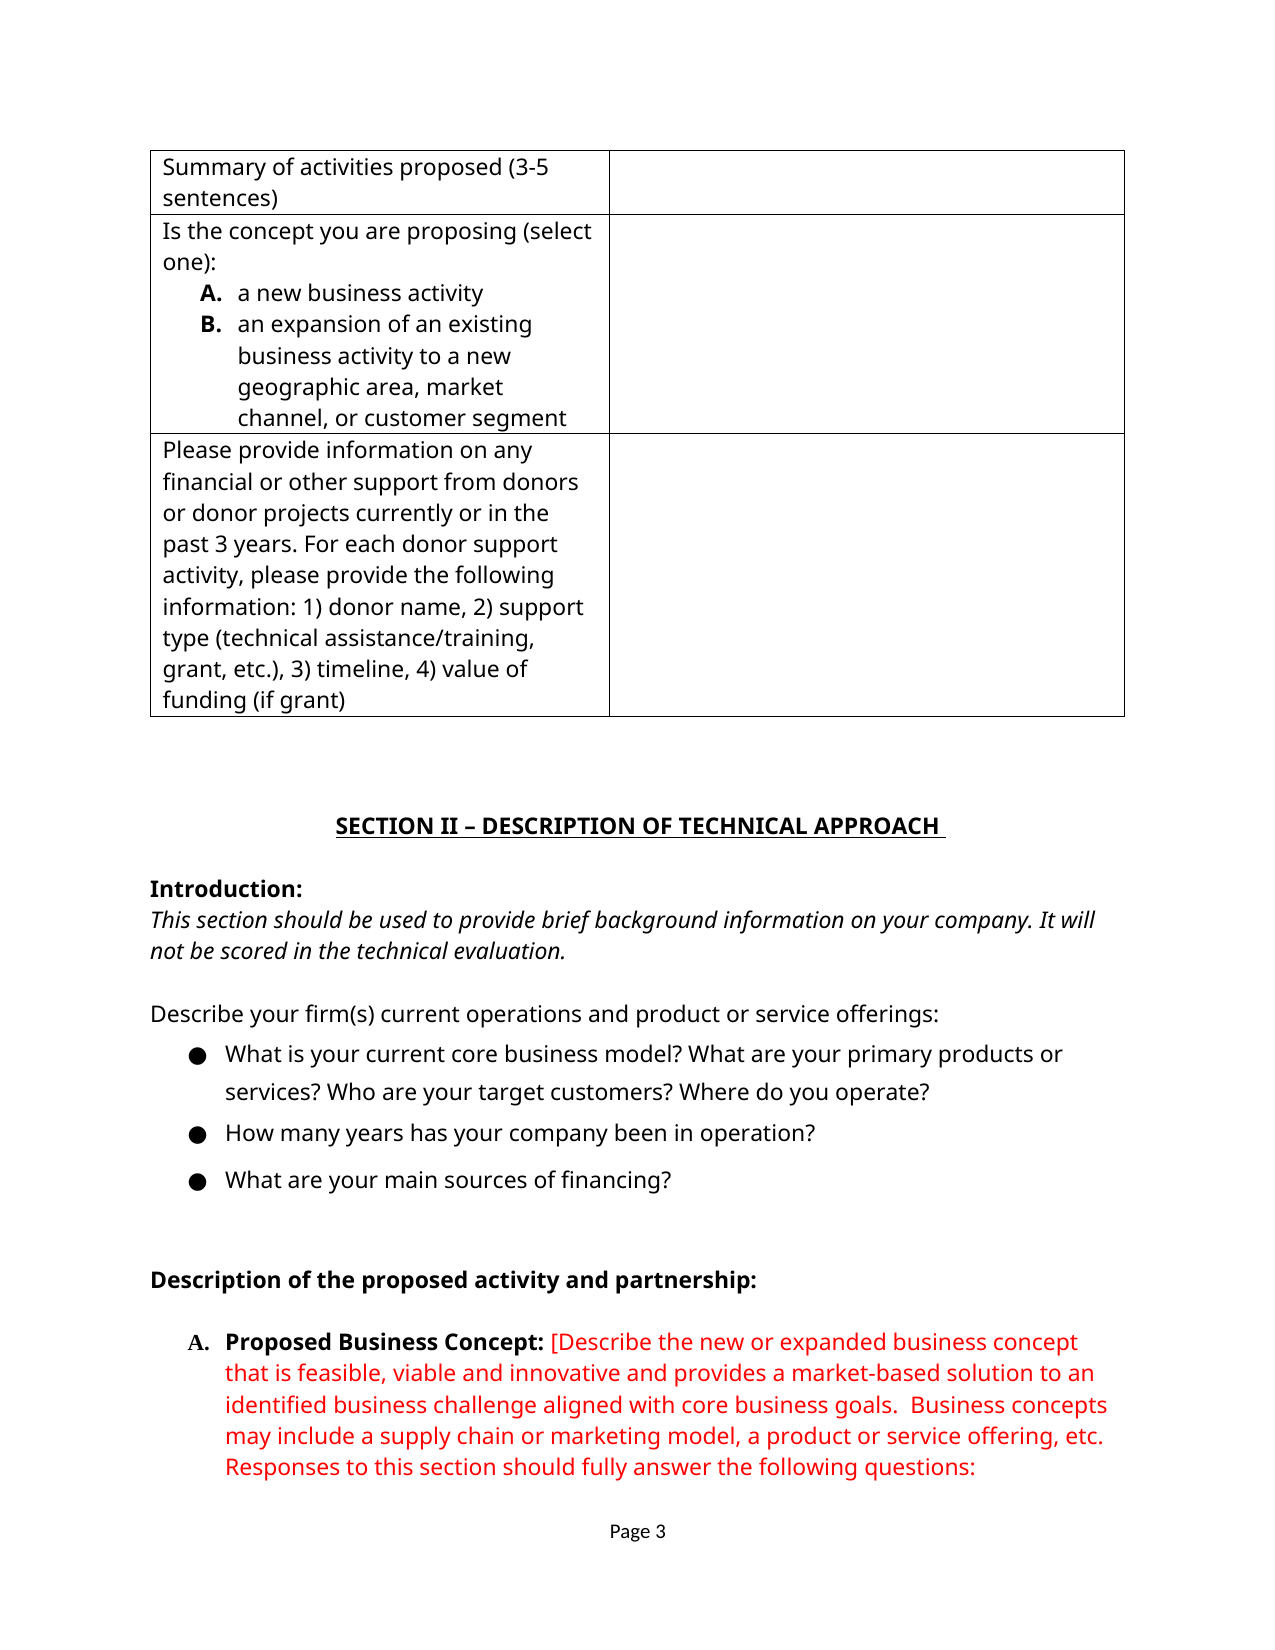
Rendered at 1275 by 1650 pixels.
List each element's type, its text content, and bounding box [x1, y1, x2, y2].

table_cell Summary of activities proposed (3-5 sentences) [151, 151, 609, 213]
text Introduction: [150, 873, 1125, 904]
text SECTION II – DESCRIPTION OF TECHNICAL APPROACH [150, 810, 1125, 841]
text Describe your firm(s) current operations and product or service offerings: [150, 998, 1125, 1029]
table_cell [610, 215, 1124, 433]
table_cell [610, 151, 1124, 213]
table_cell Please provide information on any financial or other support from donors or donor projects currently or in the past 3 years. For each donor support activity, please provide the following information: 1) donor name, 2) support type (technical assistance/training, grant, etc.), 3) timeline, 4) value of funding (if grant) [151, 434, 609, 716]
text Description of the proposed activity and partnership: [150, 1264, 1125, 1295]
list What is your current core business model? What are your primary products or services? Who are your target customers? Where do you operate? [187, 1029, 1125, 1107]
list What are your main sources of financing? [187, 1154, 1125, 1201]
text This section should be used to provide brief background information on your company. It will not be scored in the technical evaluation. [150, 904, 1125, 966]
list Proposed Business Concept: [Describe the new or expanded business concept that is feasible, viable and innovative and provides a market-based solution to an identified business challenge aligned with core business goals. Business concepts may include a supply chain or marketing model, a product or service offering, etc. Responses to this section should fully answer the following questions: [187, 1326, 1125, 1482]
table_cell Is the concept you are proposing (select one): a new business activity an expansion of an existing business activity to a new geographic area, market channel, or customer segment [151, 215, 609, 433]
table_cell [610, 434, 1124, 716]
list How many years has your company been in operation? [187, 1107, 1125, 1154]
